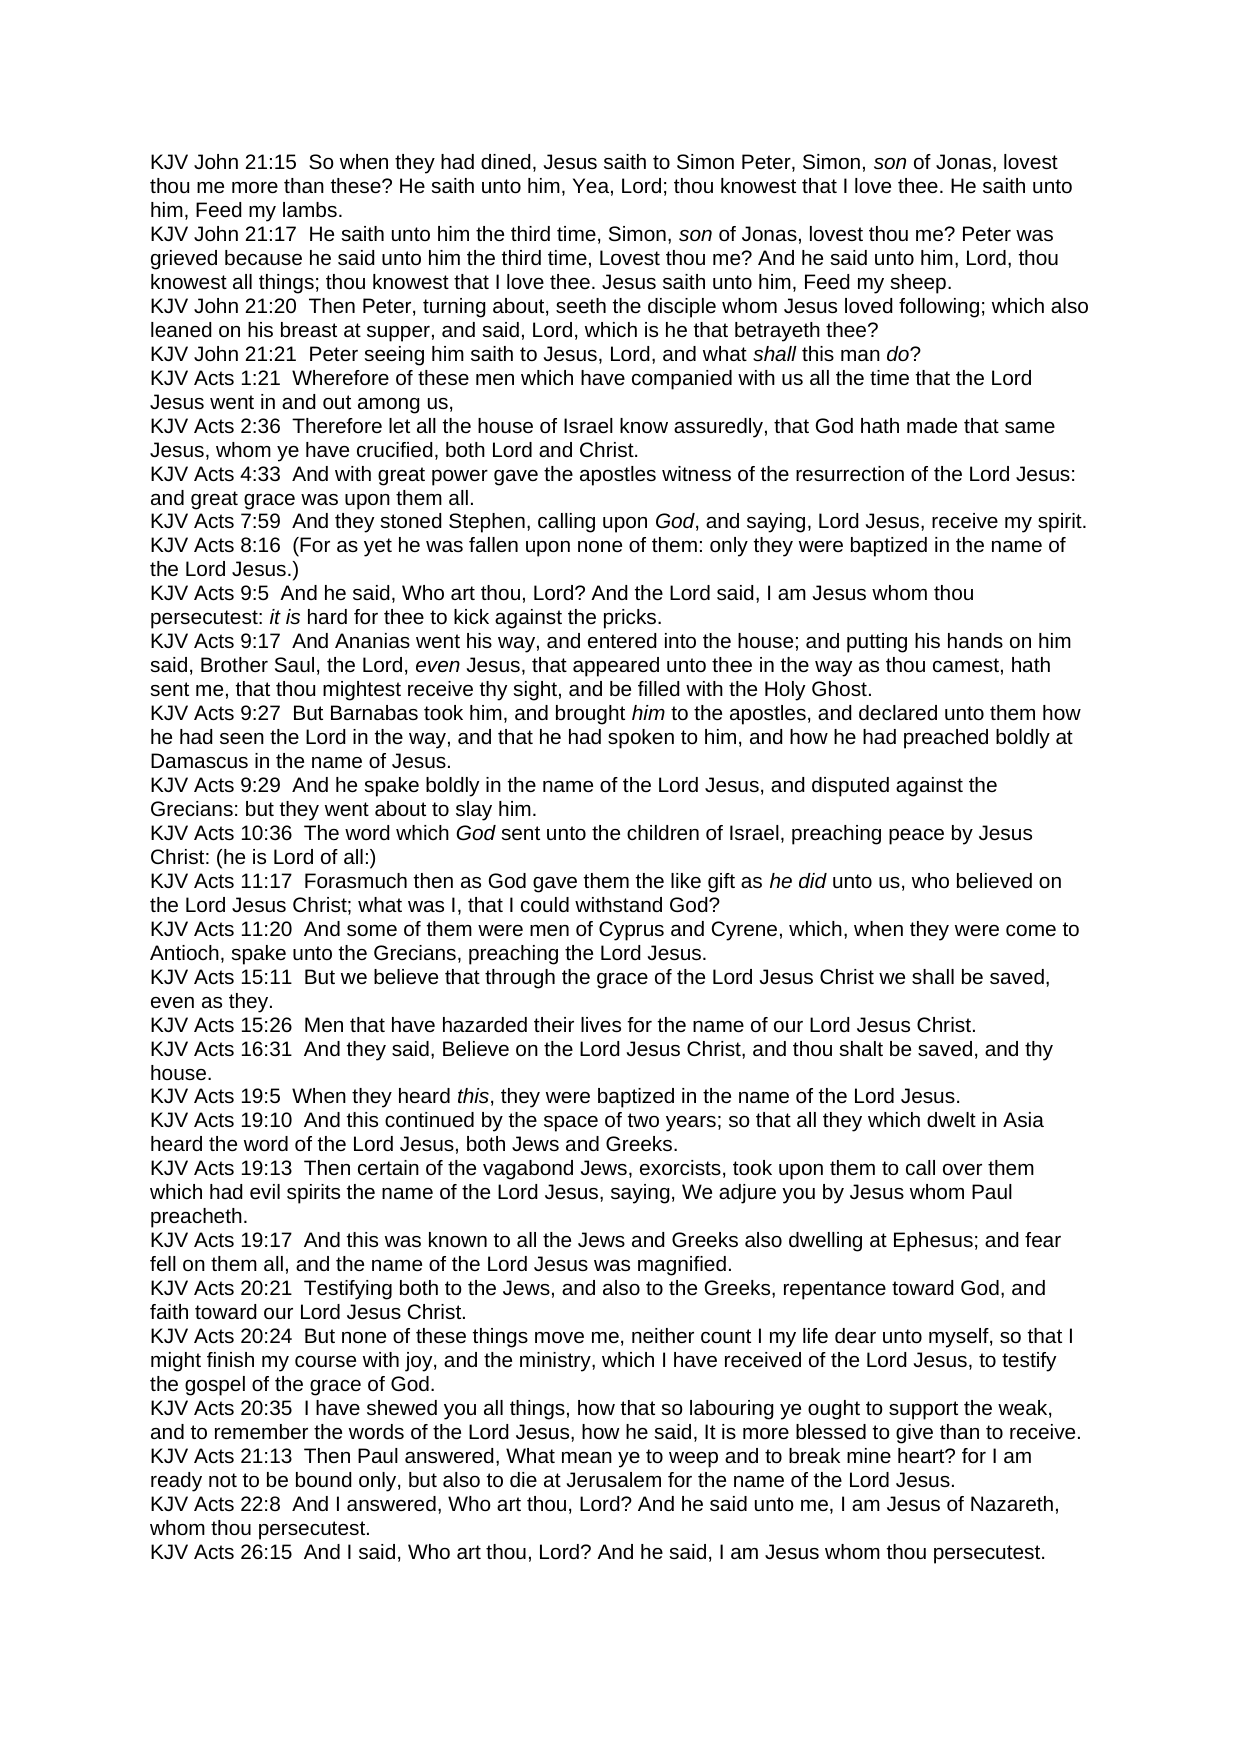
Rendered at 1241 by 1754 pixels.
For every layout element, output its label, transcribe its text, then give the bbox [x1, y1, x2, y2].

text KJV Acts 1:21 Wherefore of these men which have companied with us all the time that the Lord Jesus went in and out among us, [150, 366, 1090, 413]
text KJV Acts 11:20 And some of them were men of Cyprus and Cyrene, which, when they were come to Antioch, spake unto the Grecians, preaching the Lord Jesus. [150, 917, 1090, 964]
text KJV Acts 19:10 And this continued by the space of two years; so that all they which dwelt in Asia heard the word of the Lord Jesus, both Jews and Greeks. [150, 1108, 1090, 1156]
text KJV Acts 15:26 Men that have hazarded their lives for the name of our Lord Jesus Christ. [150, 1012, 1090, 1036]
text KJV Acts 9:17 And Ananias went his way, and entered into the house; and putting his hands on him said, Brother Saul, the Lord, even Jesus, that appeared unto thee in the way as thou camest, hath sent me, that thou mightest receive thy sight, and be filled with the Holy Ghost. [150, 629, 1090, 701]
text KJV John 21:17 He saith unto him the third time, Simon, son of Jonas, lovest thou me? Peter was grieved because he said unto him the third time, Lovest thou me? And he said unto him, Lord, thou knowest all things; thou knowest that I love thee. Jesus saith unto him, Feed my sheep. [150, 222, 1090, 294]
text KJV John 21:20 Then Peter, turning about, seeth the disciple whom Jesus loved following; which also leaned on his breast at supper, and said, Lord, which is he that betrayeth thee? [150, 294, 1090, 342]
text KJV Acts 7:59 And they stoned Stephen, calling upon God, and saying, Lord Jesus, receive my spirit. [150, 509, 1090, 533]
text KJV Acts 11:17 Forasmuch then as God gave them the like gift as he did unto us, who believed on the Lord Jesus Christ; what was I, that I could withstand God? [150, 869, 1090, 917]
text KJV Acts 22:8 And I answered, Who art thou, Lord? And he said unto me, I am Jesus of Nazareth, whom thou persecutest. [150, 1492, 1090, 1539]
text KJV John 21:21 Peter seeing him saith to Jesus, Lord, and what shall this man do? [150, 342, 1090, 366]
text KJV Acts 4:33 And with great power gave the apostles witness of the resurrection of the Lord Jesus: and great grace was upon them all. [150, 461, 1090, 509]
text KJV Acts 20:21 Testifying both to the Jews, and also to the Greeks, repentance toward God, and faith toward our Lord Jesus Christ. [150, 1276, 1090, 1324]
text KJV Acts 10:36 The word which God sent unto the children of Israel, preaching peace by Jesus Christ: (he is Lord of all:) [150, 821, 1090, 869]
text KJV John 21:15 So when they had dined, Jesus saith to Simon Peter, Simon, son of Jonas, lovest thou me more than these? He saith unto him, Yea, Lord; thou knowest that I love thee. He saith unto him, Feed my lambs. [150, 150, 1090, 222]
text KJV Acts 20:24 But none of these things move me, neither count I my life dear unto myself, so that I might finish my course with joy, and the ministry, which I have received of the Lord Jesus, to testify the gospel of the grace of God. [150, 1324, 1090, 1396]
text KJV Acts 9:27 But Barnabas took him, and brought him to the apostles, and declared unto them how he had seen the Lord in the way, and that he had spoken to him, and how he had preached boldly at Damascus in the name of Jesus. [150, 701, 1090, 773]
text KJV Acts 20:35 I have shewed you all things, how that so labouring ye ought to support the weak, and to remember the words of the Lord Jesus, how he said, It is more blessed to give than to receive. [150, 1396, 1090, 1444]
text KJV Acts 9:29 And he spake boldly in the name of the Lord Jesus, and disputed against the Grecians: but they went about to slay him. [150, 773, 1090, 821]
text KJV Acts 19:13 Then certain of the vagabond Jews, exorcists, took upon them to call over them which had evil spirits the name of the Lord Jesus, saying, We adjure you by Jesus whom Paul preacheth. [150, 1156, 1090, 1228]
text KJV Acts 19:17 And this was known to all the Jews and Greeks also dwelling at Ephesus; and fear fell on them all, and the name of the Lord Jesus was magnified. [150, 1228, 1090, 1276]
text KJV Acts 8:16 (For as yet he was fallen upon none of them: only they were baptized in the name of the Lord Jesus.) [150, 533, 1090, 581]
text KJV Acts 26:15 And I said, Who art thou, Lord? And he said, I am Jesus whom thou persecutest. [150, 1539, 1090, 1563]
text KJV Acts 15:11 But we believe that through the grace of the Lord Jesus Christ we shall be saved, even as they. [150, 964, 1090, 1012]
text KJV Acts 21:13 Then Paul answered, What mean ye to weep and to break mine heart? for I am ready not to be bound only, but also to die at Jerusalem for the name of the Lord Jesus. [150, 1444, 1090, 1492]
text KJV Acts 16:31 And they said, Believe on the Lord Jesus Christ, and thou shalt be saved, and thy house. [150, 1036, 1090, 1084]
text KJV Acts 9:5 And he said, Who art thou, Lord? And the Lord said, I am Jesus whom thou persecutest: it is hard for thee to kick against the pricks. [150, 581, 1090, 629]
text KJV Acts 19:5 When they heard this, they were baptized in the name of the Lord Jesus. [150, 1084, 1090, 1108]
text KJV Acts 2:36 Therefore let all the house of Israel know assuredly, that God hath made that same Jesus, whom ye have crucified, both Lord and Christ. [150, 413, 1090, 461]
